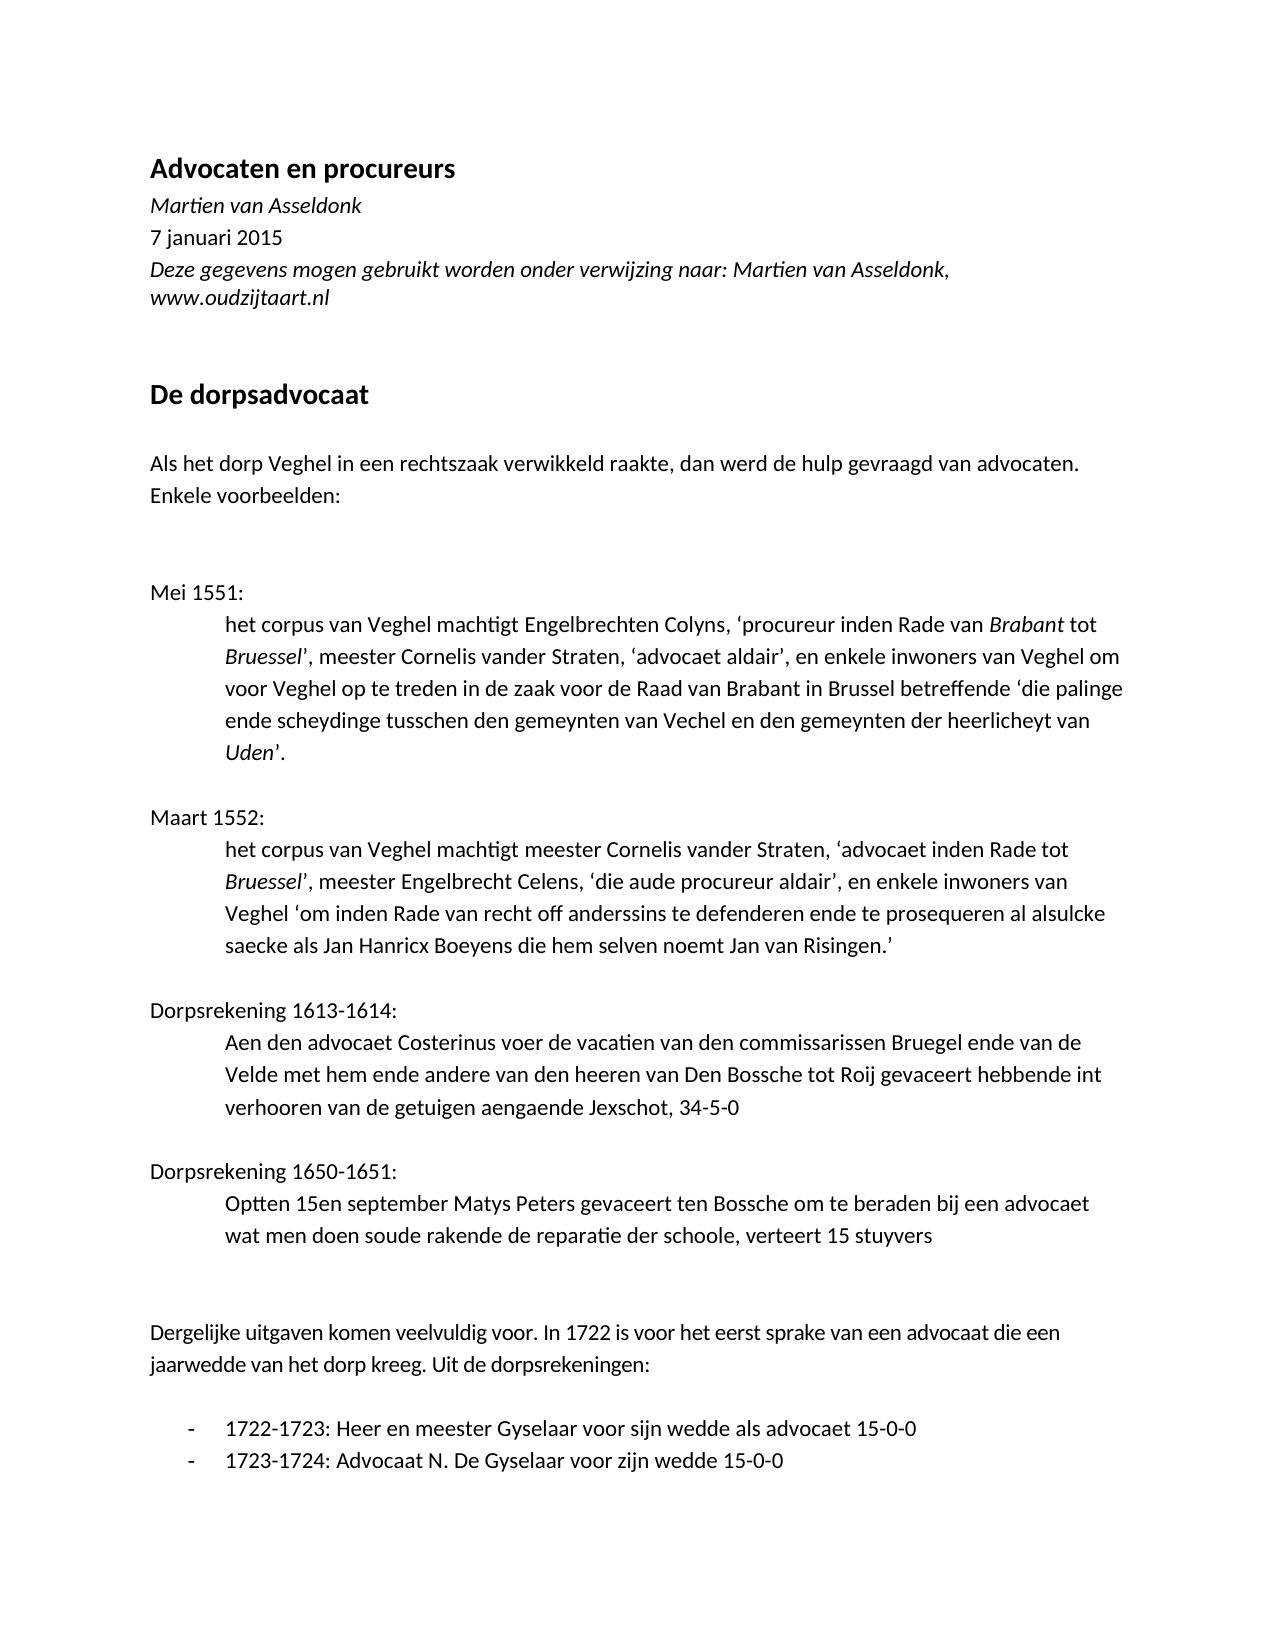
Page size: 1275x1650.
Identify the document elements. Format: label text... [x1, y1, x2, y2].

text Optten 15en september Matys Peters gevaceert ten Bossche om te beraden bij een advocaet wat men doen soude rakende de reparatie der schoole, verteert 15 stuyvers [225, 1189, 1125, 1249]
text 7 januari 2015 [150, 223, 1125, 251]
text het corpus van Veghel machtigt Engelbrechten Colyns, ‘procureur inden Rade van Brabant tot Bruessel’, meester Cornelis vander Straten, ‘advocaet aldair’, en enkele inwoners van Veghel om voor Veghel op te treden in de zaak voor de Raad van Brabant in Brussel betreffende ‘die palinge ende scheydinge tusschen den gemeynten van Vechel en den gemeynten der heerlicheyt van Uden’. [225, 610, 1125, 767]
text Deze gegevens mogen gebruikt worden onder verwijzing naar: Martien van Asseldonk, www.oudzijtaart.nl [150, 255, 1125, 311]
text Mei 1551: [150, 578, 1125, 606]
text De dorpsadvocaat [150, 376, 1125, 411]
list 1722-1723: Heer en meester Gyselaar voor sijn wedde als advocaet 15-0-0 [187, 1414, 1125, 1442]
text Als het dorp Veghel in een rechtszaak verwikkeld raakte, dan werd de hulp gevraagd van advocaten. Enkele voorbeelden: [150, 449, 1125, 509]
text Dorpsrekening 1650-1651: [150, 1157, 1125, 1185]
text Dergelijke uitgaven komen veelvuldig voor. In 1722 is voor het eerst sprake van een advocaat die een jaarwedde van het dorp kreeg. Uit de dorpsrekeningen: [150, 1318, 1125, 1378]
text Maart 1552: [150, 803, 1125, 831]
text Aen den advocaet Costerinus voer de vacatien van den commissarissen Bruegel ende van de Velde met hem ende andere van den heeren van Den Bossche tot Roij gevaceert hebbende int verhooren van de getuigen aengaende Jexschot, 34-5-0 [225, 1028, 1125, 1121]
text Dorpsrekening 1613-1614: [150, 996, 1125, 1024]
text het corpus van Veghel machtigt meester Cornelis vander Straten, ‘advocaet inden Rade tot Bruessel’, meester Engelbrecht Celens, ‘die aude procureur aldair’, en enkele inwoners van Veghel ‘om inden Rade van recht off anderssins te defenderen ende te prosequeren al alsulcke saecke als Jan Hanricx Boeyens die hem selven noemt Jan van Risingen.’ [225, 835, 1125, 960]
text Advocaten en procureurs [150, 150, 1125, 186]
text Martien van Asseldonk [150, 191, 1125, 219]
list 1723-1724: Advocaat N. De Gyselaar voor zijn wedde 15-0-0 [187, 1447, 1125, 1475]
